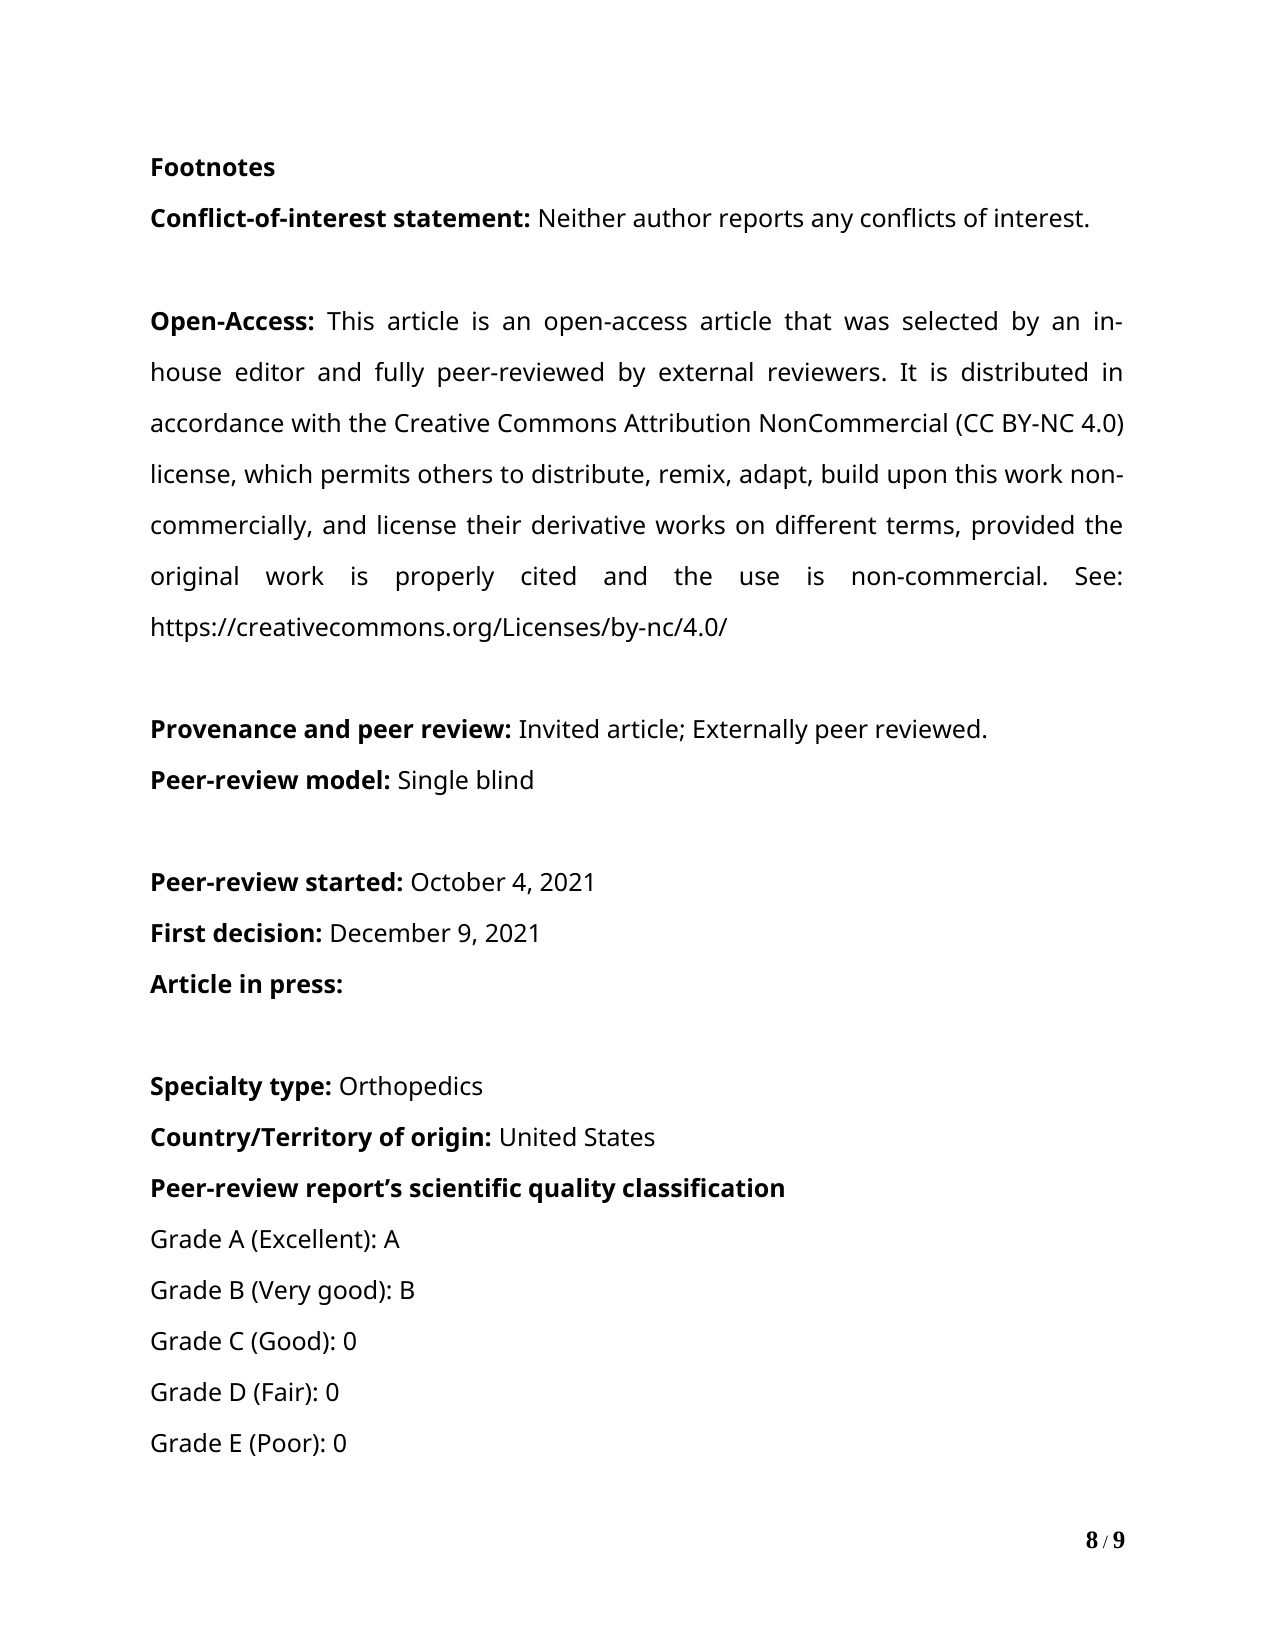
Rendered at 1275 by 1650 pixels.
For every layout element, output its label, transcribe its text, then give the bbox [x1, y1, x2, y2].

text Grade A (Excellent): A [150, 1222, 1125, 1256]
text Peer-review report’s scientific quality classification [150, 1171, 1125, 1205]
text Grade B (Very good): B [150, 1273, 1125, 1307]
text Open-Access: This article is an open-access article that was selected by an in-house editor and fully peer-reviewed by external reviewers. It is distributed in accordance with the Creative Commons Attribution NonCommercial (CC BY-NC 4.0) license, which permits others to distribute, remix, adapt, build upon this work non-commercially, and license their derivative works on different terms, provided the original work is properly cited and the use is non-commercial. See: https://creativecommons.org/Licenses/by-nc/4.0/ [150, 303, 1125, 643]
text Conflict-of-interest statement: Neither author reports any conflicts of interest. [150, 201, 1125, 235]
text Footnotes [150, 150, 1125, 184]
text First decision: December 9, 2021 [150, 916, 1125, 950]
text Peer-review model: Single blind [150, 762, 1125, 797]
text Article in press: [150, 967, 1125, 1001]
text Specialty type: Orthopedics [150, 1069, 1125, 1103]
text Grade C (Good): 0 [150, 1324, 1125, 1358]
text Grade D (Fair): 0 [150, 1375, 1125, 1409]
text Country/Territory of origin: United States [150, 1120, 1125, 1154]
text Peer-review started: October 4, 2021 [150, 864, 1125, 899]
text Grade E (Poor): 0 [150, 1426, 1125, 1460]
text Provenance and peer review: Invited article; Externally peer reviewed. [150, 711, 1125, 746]
